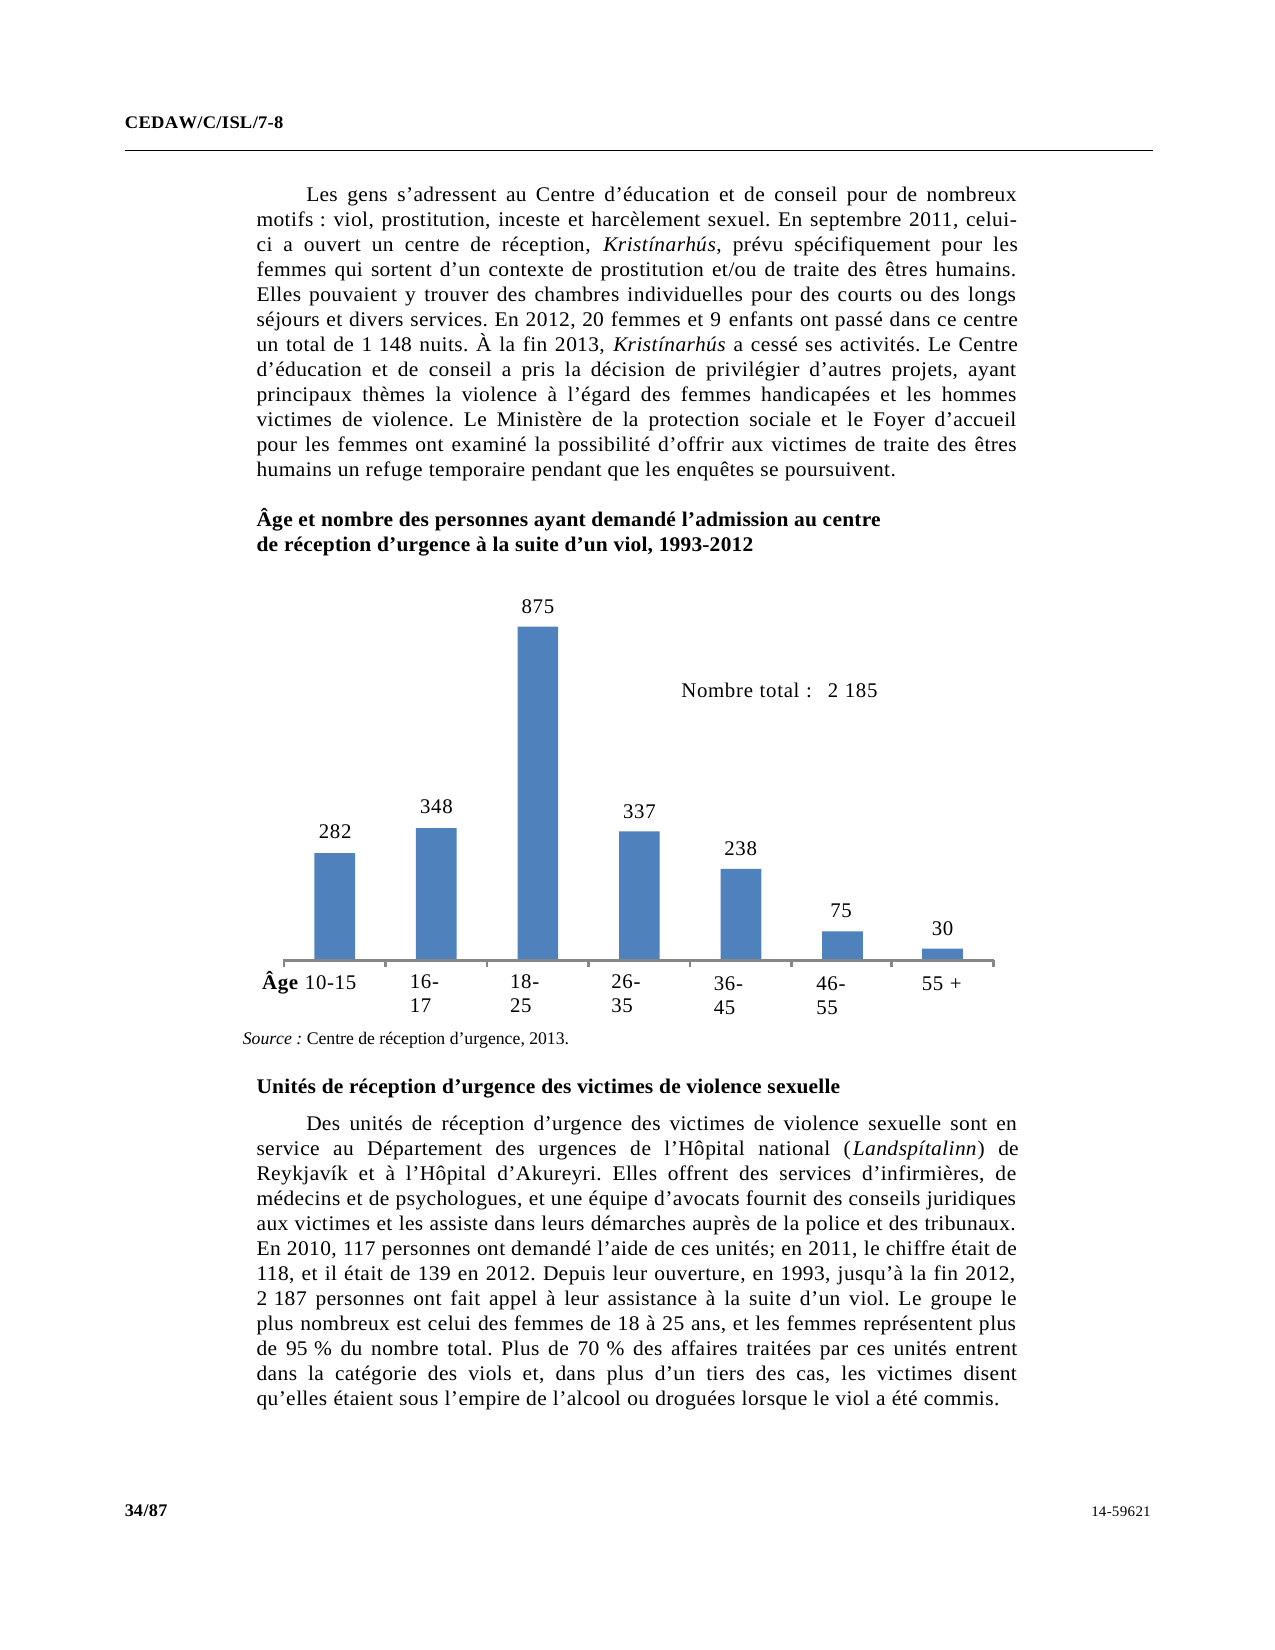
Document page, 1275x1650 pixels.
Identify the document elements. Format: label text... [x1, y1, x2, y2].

text Unités de réception d’urgence des victimes de violence sexuelle [124, 1073, 1019, 1098]
text Âge et nombre des personnes ayant demandé l’admission au centre de réception d’urgence à la suite d’un viol, 1993-2012 [124, 506, 1019, 556]
text Source : Centre de réception d’urgence, 2013. [243, 1028, 1032, 1048]
text Des unités de réception d’urgence des victimes de violence sexuelle sont en service au Département des urgences de l’Hôpital national (Landspítalinn) de Reykjavík et à l’Hôpital d’Akureyri. Elles offrent des services d’infirmières, de médecins et de psychologues, et une équipe d’avocats fournit des conseils juridiques aux victimes et les assiste dans leurs démarches auprès de la police et des tribunaux. En 2010, 117 personnes ont demandé l’aide de ces unités; en 2011, le chiffre était de 118, et il était de 139 en 2012. Depuis leur ouverture, en 1993, jusqu’à la fin 2012, 2 187 personnes ont fait appel à leur assistance à la suite d’un viol. Le groupe le plus nombreux est celui des femmes de 18 à 25 ans, et les femmes représentent plus de 95 % du nombre total. Plus de 70 % des affaires traitées par ces unités entrent dans la catégorie des viols et, dans plus d’un tiers des cas, les victimes disent qu’elles étaient sous l’empire de l’alcool ou droguées lorsque le viol a été commis. [256, 1111, 1018, 1411]
text Les gens s’adressent au Centre d’éducation et de conseil pour de nombreux motifs : viol, prostitution, inceste et harcèlement sexuel. En septembre 2011, celui-ci a ouvert un centre de réception, Kristínarhús, prévu spécifiquement pour les femmes qui sortent d’un contexte de prostitution et/ou de traite des êtres humains. Elles pouvaient y trouver des chambres individuelles pour des courts ou des longs séjours et divers services. En 2012, 20 femmes et 9 enfants ont passé dans ce centre un total de 1 148 nuits. À la fin 2013, Kristínarhús a cessé ses activités. Le Centre d’éducation et de conseil a pris la décision de privilégier d’autres projets, ayant principaux thèmes la violence à l’égard des femmes handicapées et les hommes victimes de violence. Le Ministère de la protection sociale et le Foyer d’accueil pour les femmes ont examiné la possibilité d’offrir aux victimes de traite des êtres humains un refuge temporaire pendant que les enquêtes se poursuivent. [256, 181, 1018, 481]
